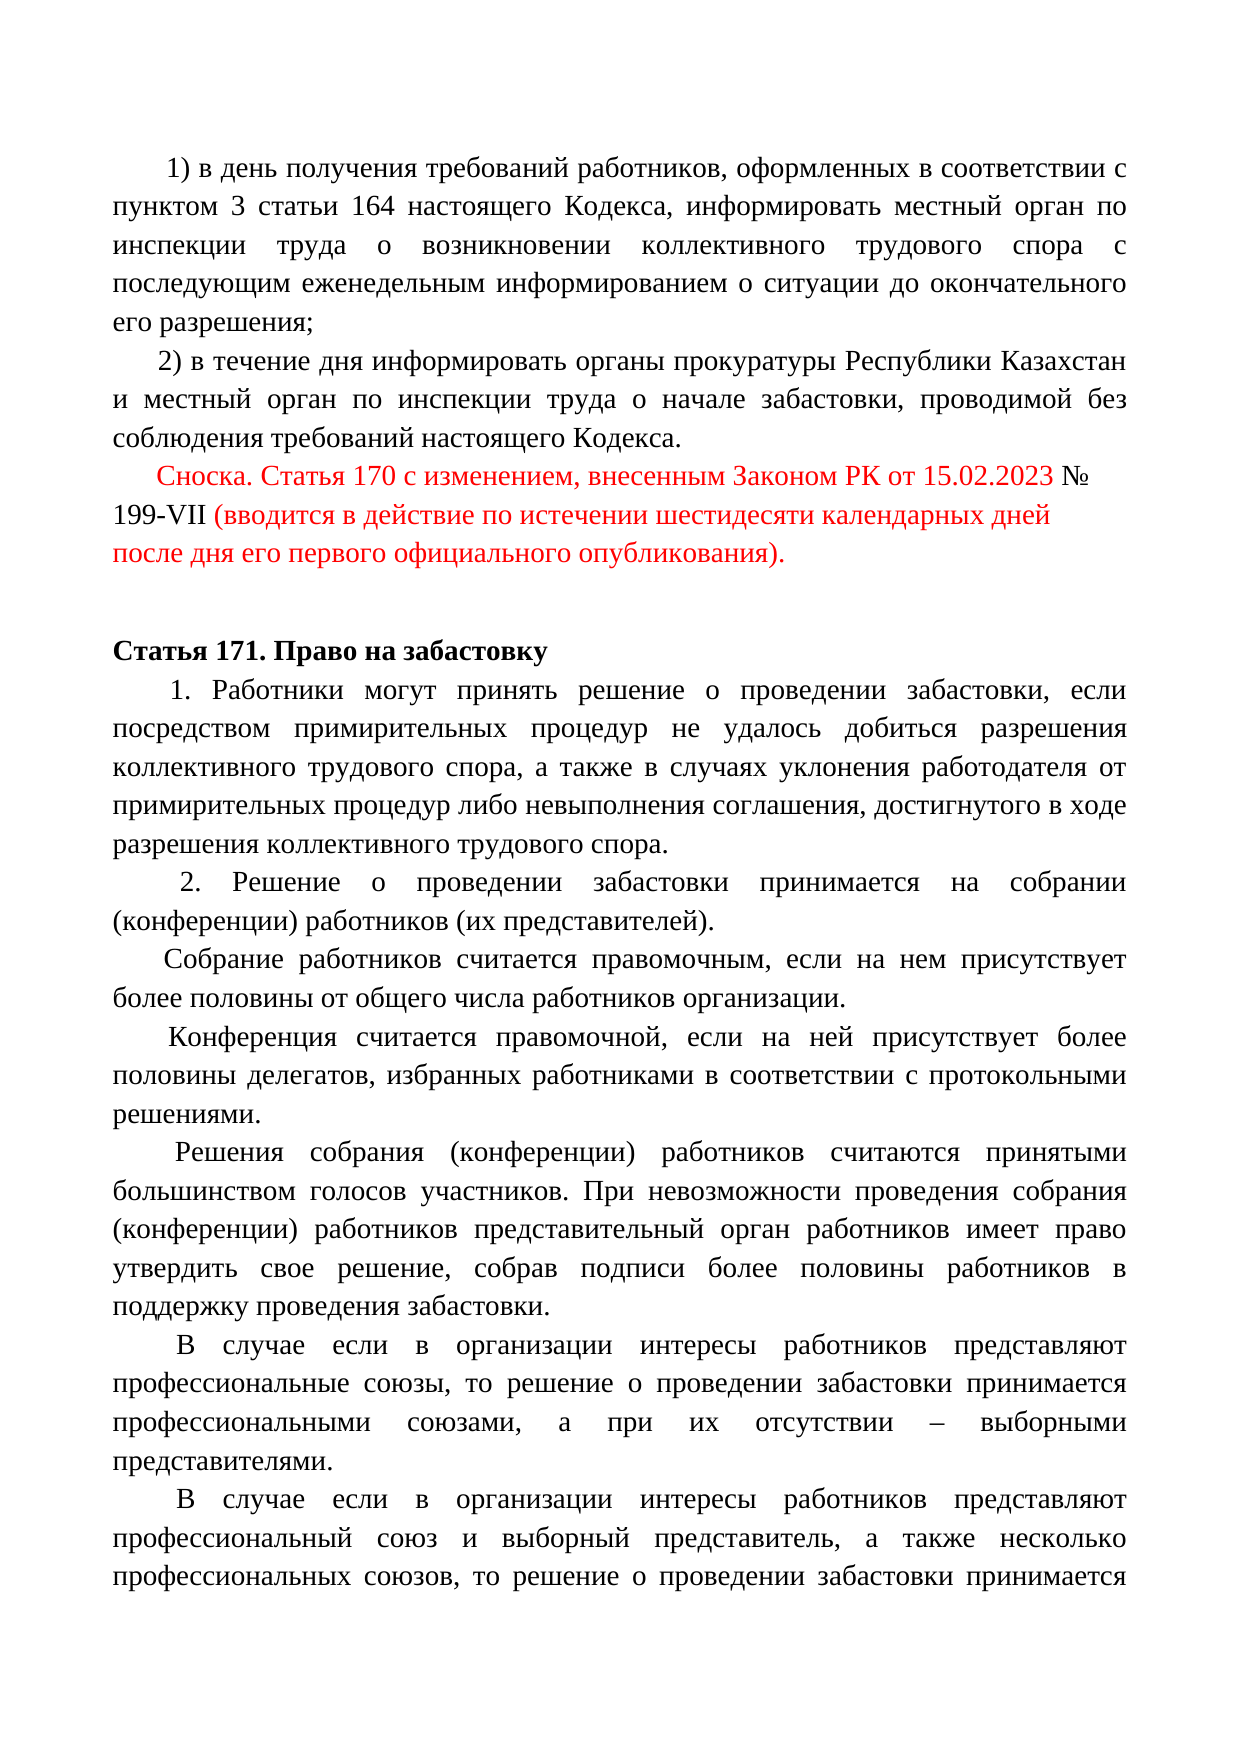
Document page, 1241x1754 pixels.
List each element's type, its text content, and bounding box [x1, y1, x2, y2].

text В случае если в организации интересы работников представляют профессиональные союзы, то решение о проведении забастовки принимается профессиональными союзами, а при их отсутствии – выборными представителями. [112, 1327, 1128, 1476]
text 2. Решение о проведении забастовки принимается на собрании (конференции) работников (их представителей). [112, 864, 1128, 937]
text Статья 171. Право на забастовку [112, 633, 1128, 667]
text Решения собрания (конференции) работников считаются принятыми большинством голосов участников. При невозможности проведения собрания (конференции) работников представительный орган работников имеет право утвердить свое решение, собрав подписи более половины работников в поддержку проведения забастовки. [112, 1134, 1128, 1322]
text 2) в течение дня информировать органы прокуратуры Республики Казахстан и местный орган по инспекции труда о начале забастовки, проводимой без соблюдения требований настоящего Кодекса. [112, 343, 1128, 453]
text 1. Работники могут принять решение о проведении забастовки, если посредством примирительных процедур не удалось добиться разрешения коллективного трудового спора, а также в случаях уклонения работодателя от примирительных процедур либо невыполнения соглашения, достигнутого в ходе разрешения коллективного трудового спора. [112, 672, 1128, 859]
text Собрание работников считается правомочным, если на нем присутствует более половины от общего числа работников организации. [112, 942, 1128, 1014]
text Конференция считается правомочной, если на ней присутствует более половины делегатов, избранных работниками в соответствии с протокольными решениями. [112, 1019, 1128, 1129]
text 1) в день получения требований работников, оформленных в соответствии с пунктом 3 статьи 164 настоящего Кодекса, информировать местный орган по инспекции труда о возникновении коллективного трудового спора с последующим еженедельным информированием о ситуации до окончательного его разрешения; [112, 150, 1128, 338]
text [112, 1481, 1128, 1592]
text Сноска. Статья 170 с изменением, внесенным Законом РК от 15.02.2023 № 199-VII (вводится в действие по истечении шестидесяти календарных дней после дня его первого официального опубликования). [112, 458, 1128, 629]
